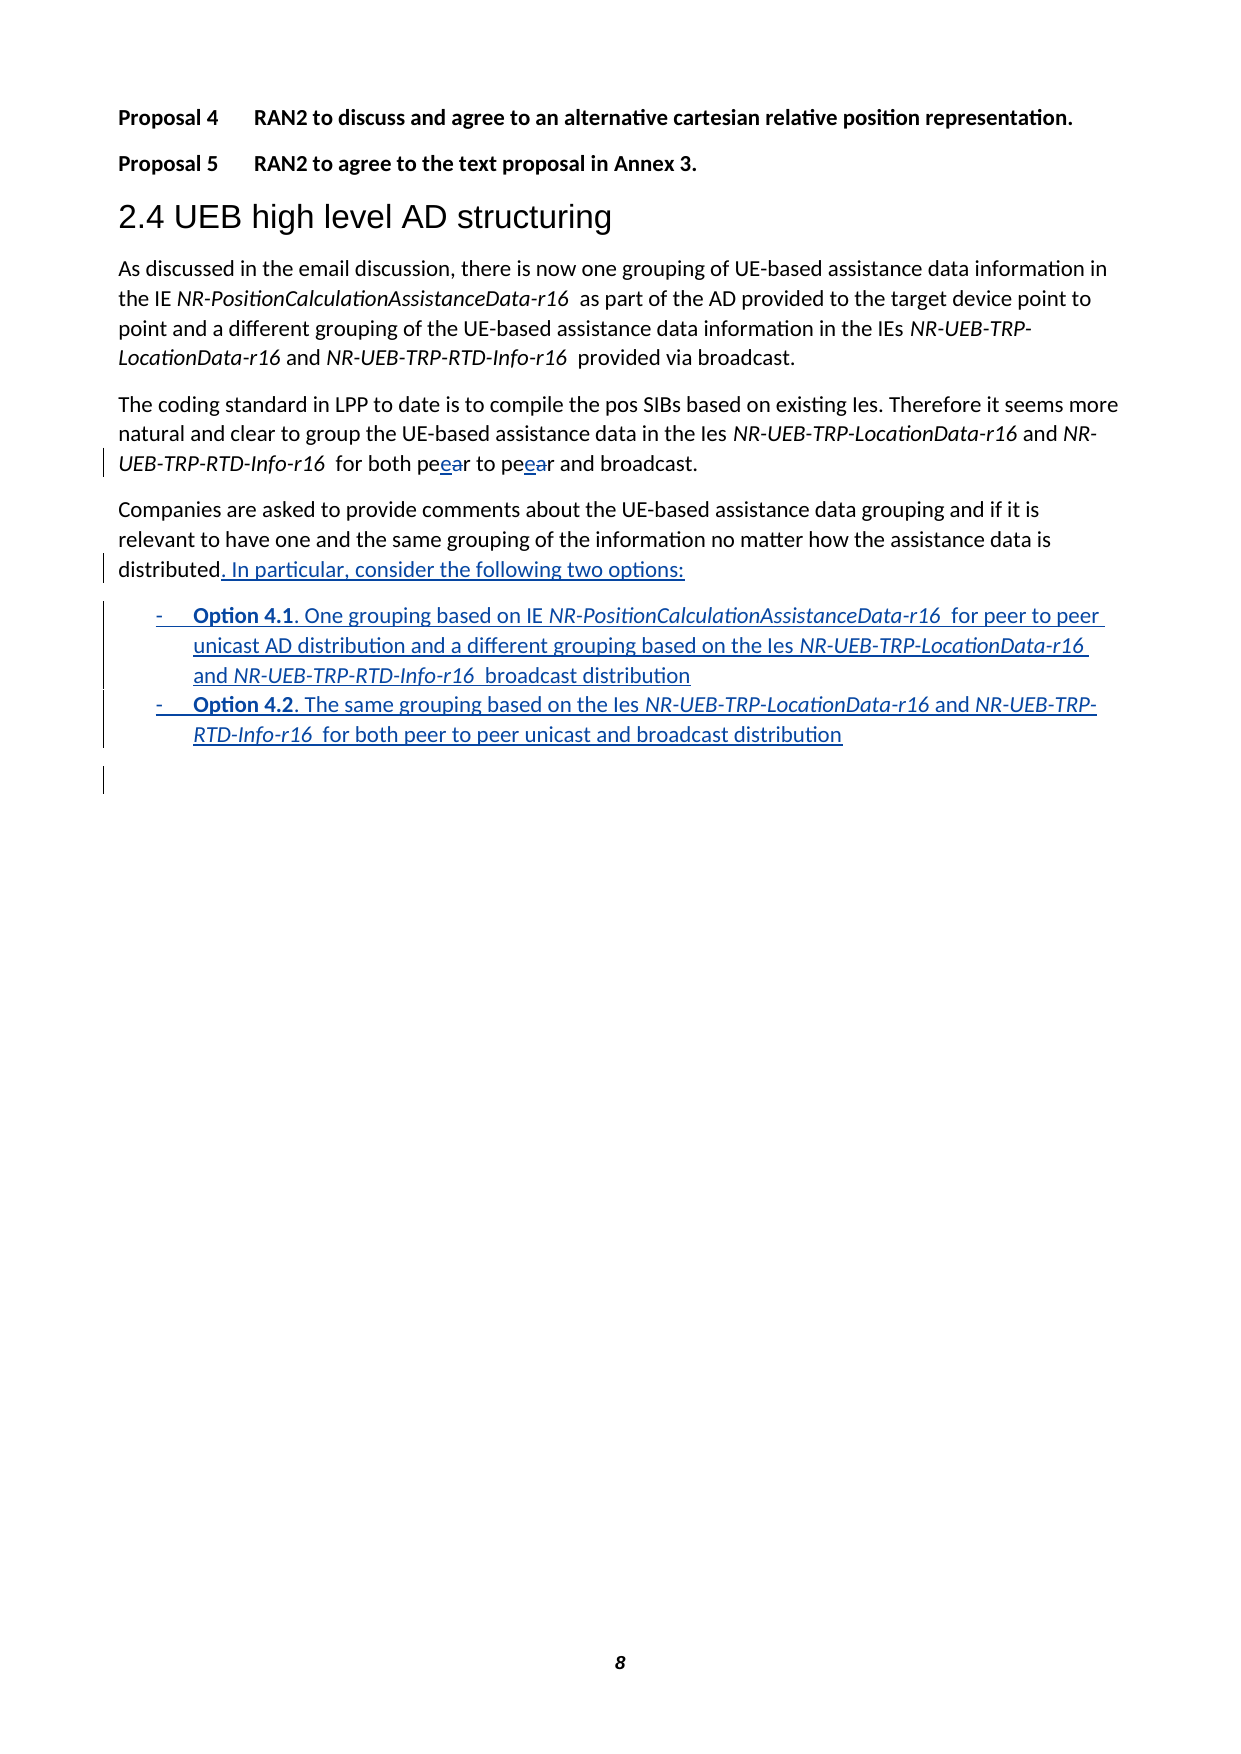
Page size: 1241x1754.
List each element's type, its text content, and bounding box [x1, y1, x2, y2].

list RAN2 to discuss and agree to an alternative cartesian relative position representation. [118, 103, 1122, 131]
list RAN2 to agree to the text proposal in Annex 3. [118, 149, 1122, 177]
text The coding standard in LPP to date is to compile the pos SIBs based on existing Ies. Therefore it seems more natural and clear to group the UE-based assistance data in the Ies NR-UEB-TRP-LocationData-r16 and NR-UEB-TRP-RTD-Info-r16 for both per to per and broadcast. [118, 390, 1122, 477]
list 2.4 UEB high level AD structuring [118, 197, 1122, 236]
text As discussed in the email discussion, there is now one grouping of UE-based assistance data information in the IE NR-PositionCalculationAssistanceData-r16 as part of the AD provided to the target device point to point and a different grouping of the UE-based assistance data information in the IEs NR-UEB-TRP-LocationData-r16 and NR-UEB-TRP-RTD-Info-r16 provided via broadcast. [118, 254, 1122, 372]
text Companies are asked to provide comments about the UE-based assistance data grouping and if it is relevant to have one and the same grouping of the information no matter how the assistance data is distributed [118, 496, 1122, 583]
